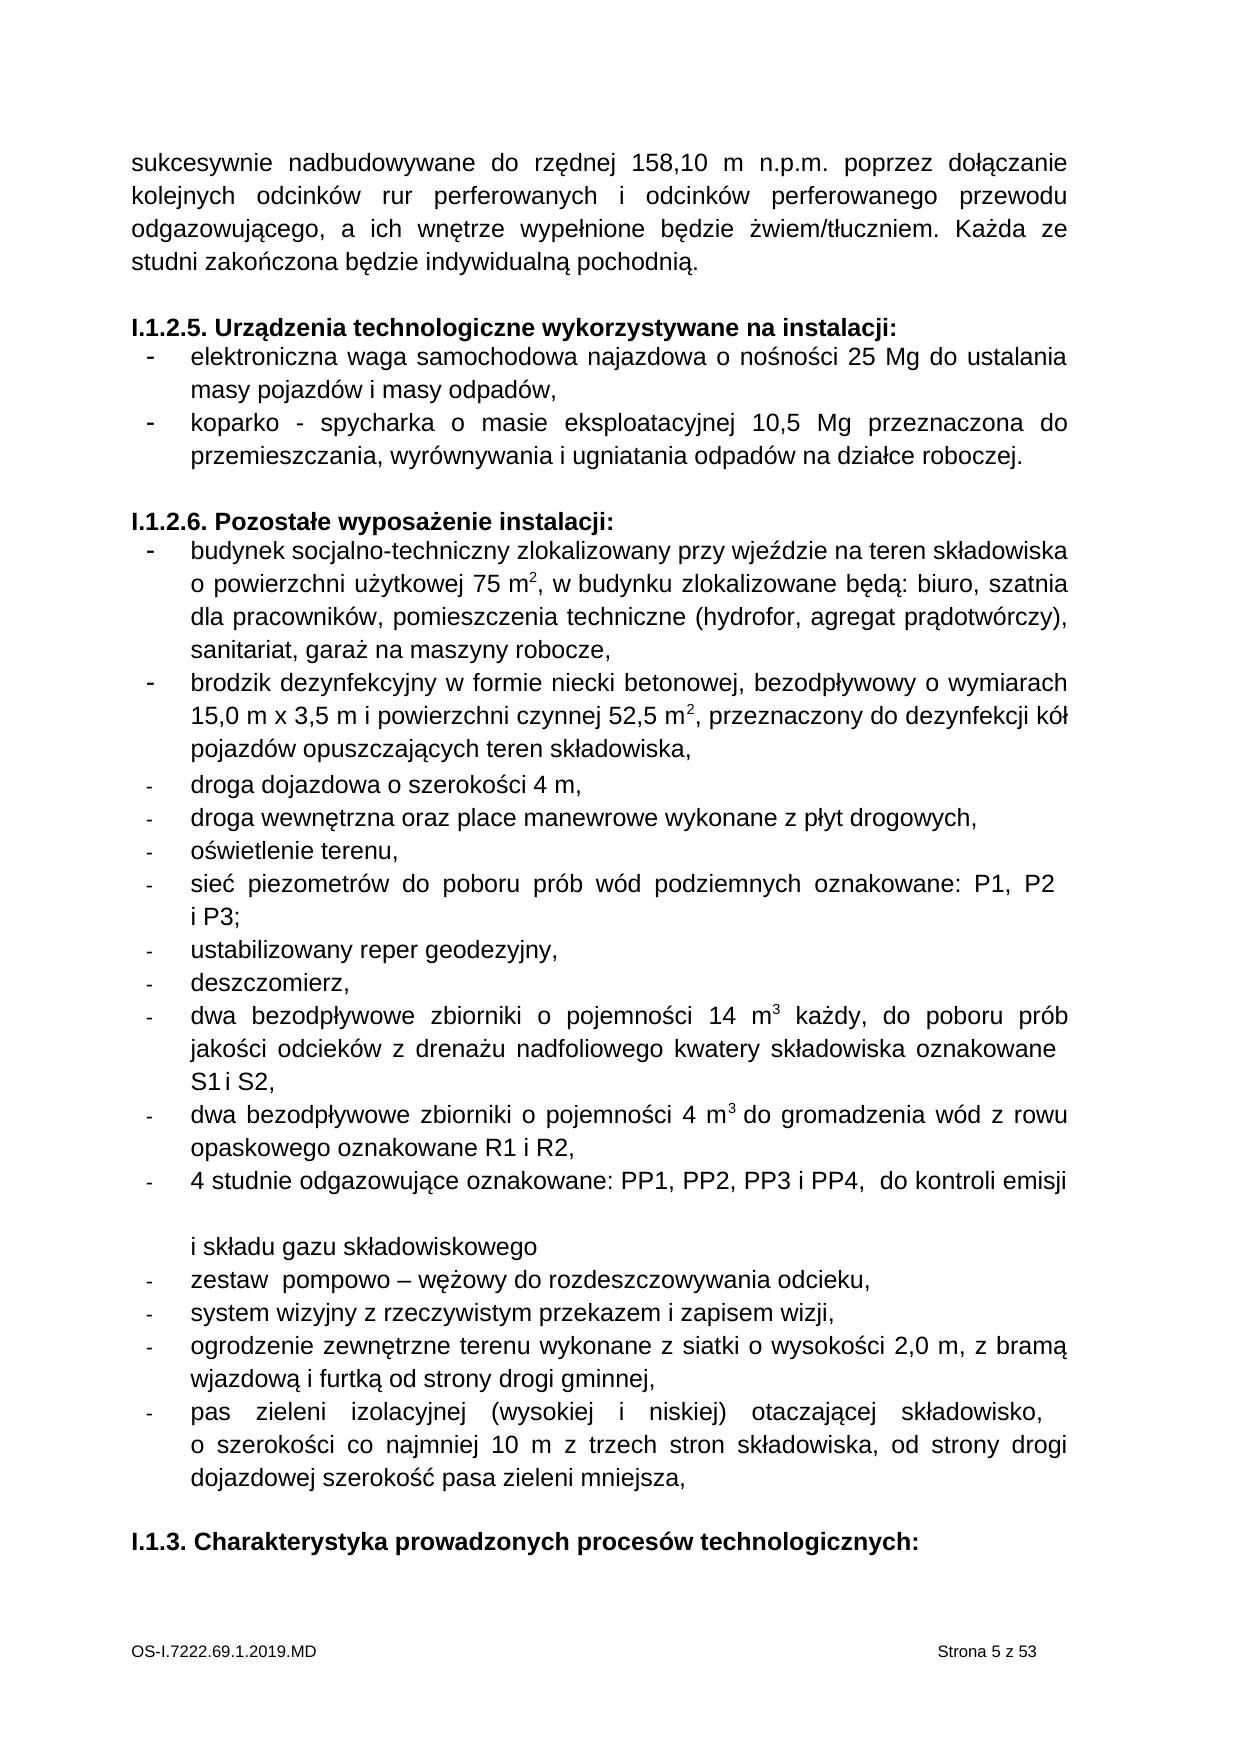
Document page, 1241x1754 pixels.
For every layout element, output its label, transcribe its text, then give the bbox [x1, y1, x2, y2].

subtitle I.1.2.5. Urządzenia technologiczne wykorzystywane na instalacji: [131, 313, 1069, 342]
list ustabilizowany reper geodezyjny, [146, 935, 1069, 964]
list pas zieleni izolacyjnej (wysokiej i niskiej) otaczającej składowisko, o szerokości co najmniej 10 m z trzech stron składowiska, od strony drogi dojazdowej szerokość pasa zieleni mniejsza, [146, 1397, 1069, 1492]
list droga wewnętrzna oraz place manewrowe wykonane z płyt drogowych, [146, 803, 1069, 832]
list zestaw pompowo – wężowy do rozdeszczowywania odcieku, [146, 1265, 1069, 1294]
list ogrodzenie zewnętrzne terenu wykonane z siatki o wysokości 2,0 m, z bramą wjazdową i furtką od strony drogi gminnej, [146, 1331, 1069, 1393]
list koparko - spycharka o masie eksploatacyjnej 10,5 Mg przeznaczona do przemieszczania, wyrównywania i ugniatania odpadów na działce roboczej. [146, 408, 1069, 469]
list deszczomierz, [146, 968, 1069, 997]
list brodzik dezynfekcyjny w formie niecki betonowej, bezodpływowy o wymiarach 15,0 m x 3,5 m i powierzchni czynnej 52,5 m2, przeznaczony do dezynfekcji kół pojazdów opuszczających teren składowiska, [146, 668, 1069, 763]
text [131, 148, 1069, 276]
list droga dojazdowa o szerokości 4 m, [146, 770, 1069, 799]
list budynek socjalno-techniczny zlokalizowany przy wjeździe na teren składowiska o powierzchni użytkowej 75 m2, w budynku zlokalizowane będą: biuro, szatnia dla pracowników, pomieszczenia techniczne (hydrofor, agregat prądotwórczy), sanitariat, garaż na maszyny robocze, [146, 536, 1069, 663]
list system wizyjny z rzeczywistym przekazem i zapisem wizji, [146, 1298, 1069, 1327]
subtitle I.1.3. Charakterystyka prowadzonych procesów technologicznych: [131, 1527, 1061, 1555]
list elektroniczna waga samochodowa najazdowa o nośności 25 Mg do ustalania masy pojazdów i masy odpadów, [146, 342, 1069, 403]
list dwa bezodpływowe zbiorniki o pojemności 4 m3 do gromadzenia wód z rowu opaskowego oznakowane R1 i R2, [146, 1100, 1069, 1162]
subtitle I.1.2.6. Pozostałe wyposażenie instalacji: [131, 507, 1069, 536]
list sieć piezometrów do poboru prób wód podziemnych oznakowane: P1, P2 i P3; [146, 869, 1069, 931]
list dwa bezodpływowe zbiorniki o pojemności każdy, do poboru prób jakości odcieków z drenażu nadfoliowego kwatery składowiska oznakowane S1 i S2, [146, 1001, 1069, 1096]
list 4 studnie odgazowujące oznakowane: PP1, PP2, PP3 i PP4, do kontroli emisji i składu gazu składowiskowego [146, 1166, 1069, 1261]
list oświetlenie terenu, [146, 836, 1069, 865]
